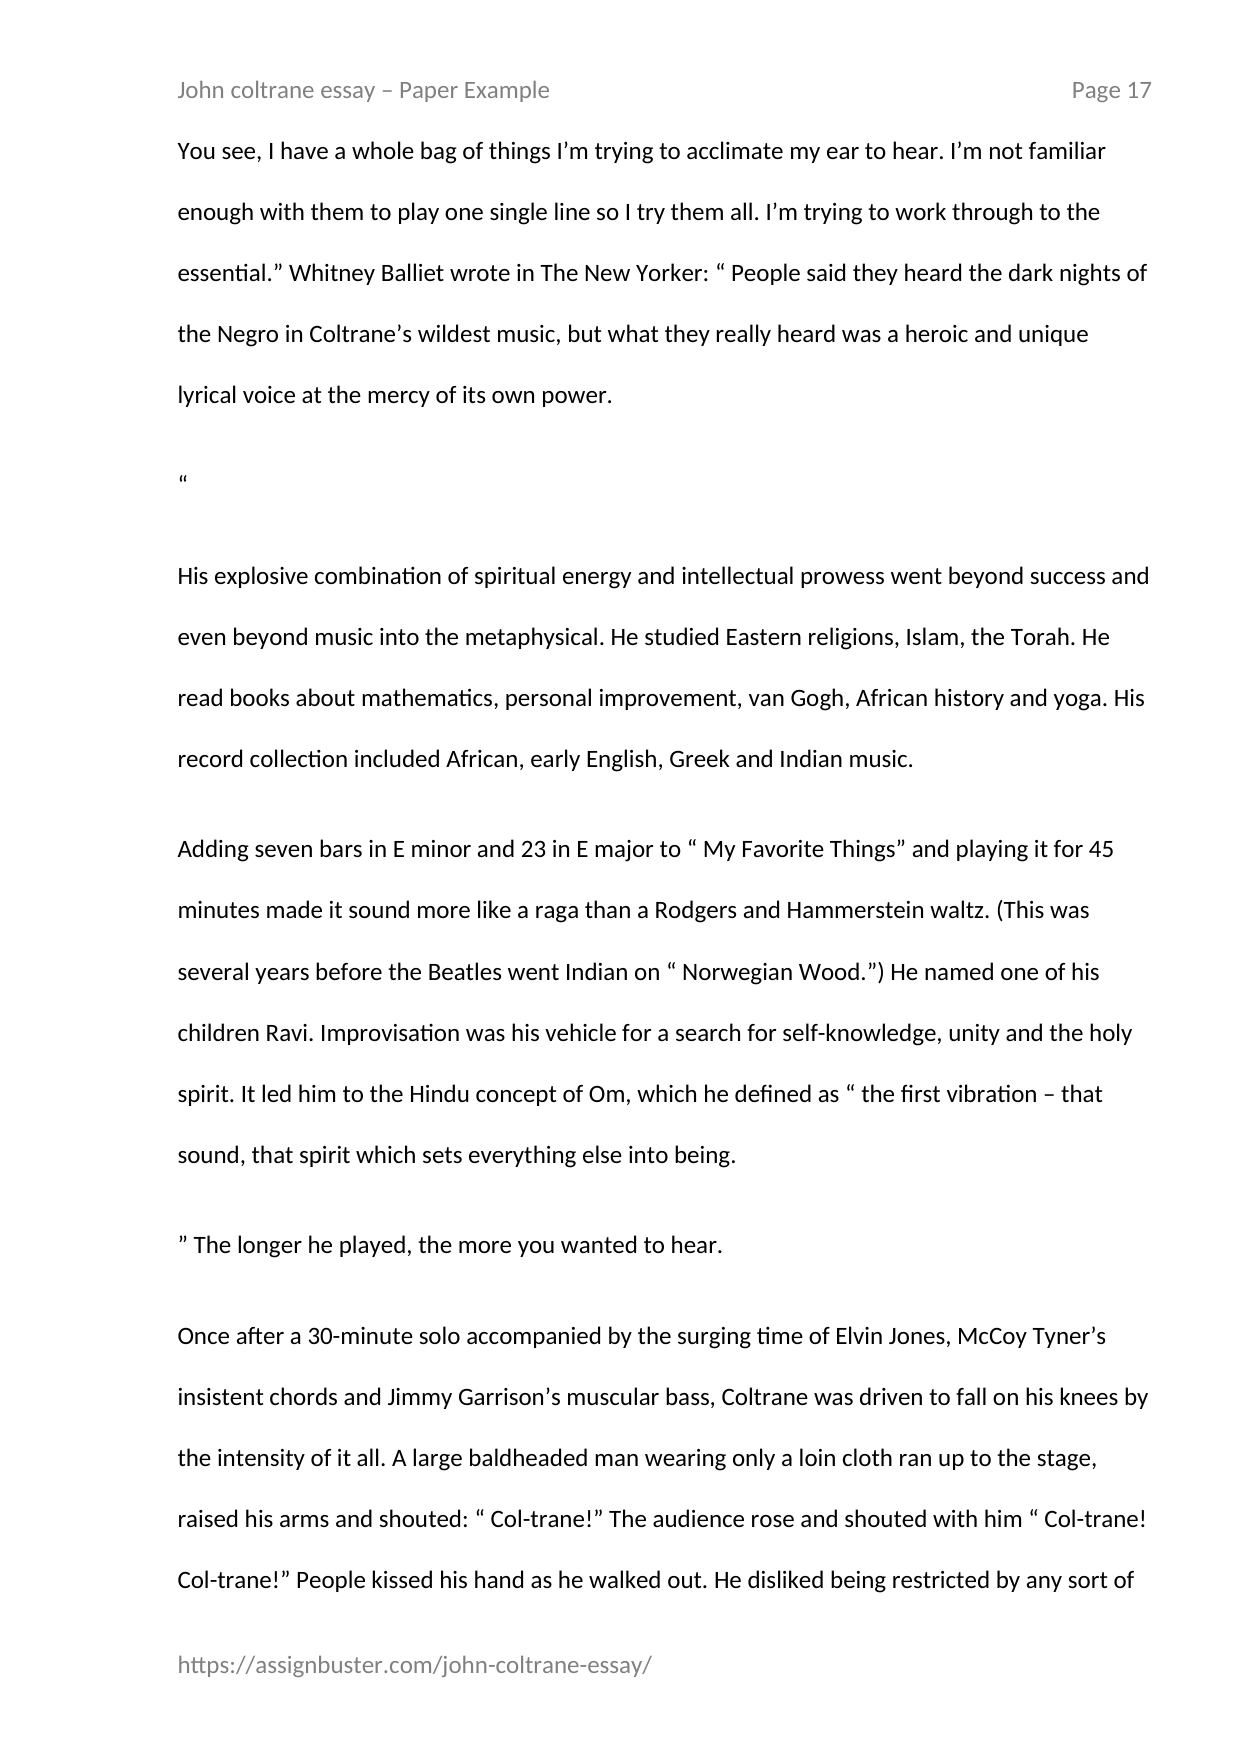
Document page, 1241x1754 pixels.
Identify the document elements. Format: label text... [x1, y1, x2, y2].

text His explosive combination of spiritual energy and intellectual prowess went beyond success and even beyond music into the metaphysical. He studied Eastern religions, Islam, the Torah. He read books about mathematics, personal improvement, van Gogh, African history and yoga. His record collection included African, early English, Greek and Indian music. [177, 560, 1152, 774]
text Adding seven bars in E minor and 23 in E major to “ My Favorite Things” and playing it for 45 minutes made it sound more like a raga than a Rodgers and Hammerstein waltz. (This was several years before the Beatles went Indian on “ Norwegian Wood.”) He named one of his children Ravi. Improvisation was his vehicle for a search for self-knowledge, unity and the holy spirit. It led him to the Hindu concept of Om, which he defined as “ the first vibration – that sound, that spirit which sets everything else into being. [177, 834, 1152, 1169]
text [177, 1320, 1152, 1594]
text “ [177, 469, 1152, 500]
text ” The longer he played, the more you wanted to hear. [177, 1229, 1152, 1260]
text You see, I have a whole bag of things I’m trying to acclimate my ear to hear. I’m not familiar enough with them to play one single line so I try them all. I’m trying to work through to the essential.” Whitney Balliet wrote in The New Yorker: “ People said they heard the dark nights of the Negro in Coltrane’s wildest music, but what they really heard was a heroic and unique lyrical voice at the mercy of its own power. [177, 135, 1152, 409]
